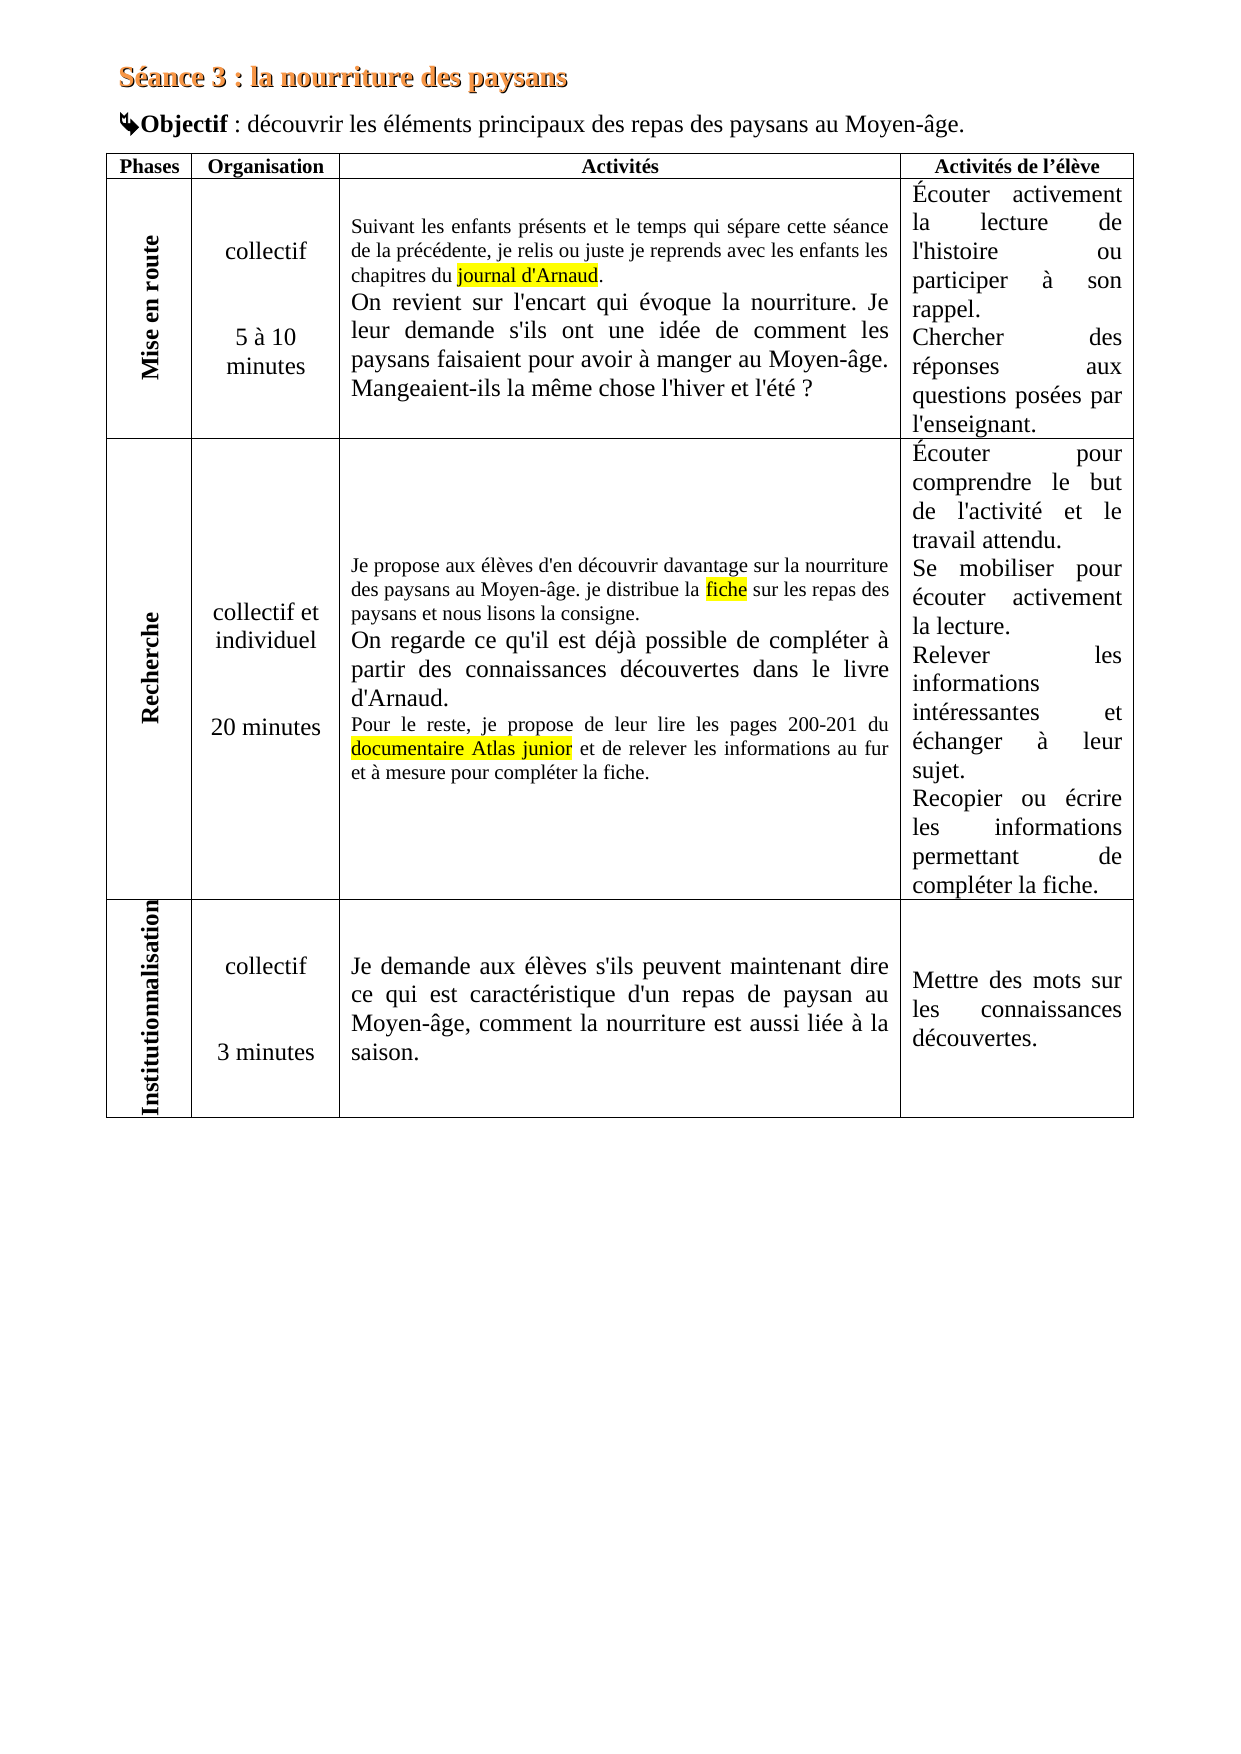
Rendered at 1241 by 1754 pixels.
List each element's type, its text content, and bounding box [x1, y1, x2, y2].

table_cell Recherche [107, 439, 191, 898]
table_header Phases [107, 154, 191, 178]
table_cell Institutionnalisation [107, 900, 191, 1117]
table_cell Écouter activement la lecture de l'histoire ou participer à son rappel. Chercher des réponses aux questions posées par l'enseignant. [901, 179, 1133, 437]
subtitle Séance 3 : la nourriture des paysans [118, 59, 1122, 93]
table_cell Suivant les enfants présents et le temps qui sépare cette séance de la précédente, je relis ou juste je reprends avec les enfants les chapitres du journal d'Arnaud. On revient sur l'encart qui évoque la nourriture. Je leur demande s'ils ont une idée de comment les paysans faisaient pour avoir à manger au Moyen-âge. Mangeaient-ils la même chose l'hiver et l'été ? [340, 179, 900, 437]
table_cell collectif 3 minutes [192, 900, 339, 1117]
table_cell Écouter pour comprendre le but de l'activité et le travail attendu. Se mobiliser pour écouter activement la lecture. Relever les informations intéressantes et échanger à leur sujet. Recopier ou écrire les informations permettant de compléter la fiche. [901, 439, 1133, 898]
table_cell Mise en route [107, 179, 191, 437]
table_cell Mettre des mots sur les connaissances découvertes. [901, 900, 1133, 1117]
table_header Activités [340, 154, 900, 178]
table_header Activités de l’élève [901, 154, 1133, 178]
table_cell Je demande aux élèves s'ils peuvent maintenant dire ce qui est caractéristique d'un repas de paysan au Moyen-âge, comment la nourriture est aussi liée à la saison. [340, 900, 900, 1117]
table_cell collectif 5 à 10 minutes [192, 179, 339, 437]
table_cell Je propose aux élèves d'en découvrir davantage sur la nourriture des paysans au Moyen-âge. je distribue la fiche sur les repas des paysans et nous lisons la consigne. On regarde ce qu'il est déjà possible de compléter à partir des connaissances découvertes dans le livre d'Arnaud. Pour le reste, je propose de leur lire les pages 200-201 du documentaire Atlas junior et de relever les informations au fur et à mesure pour compléter la fiche. [340, 439, 900, 898]
text Objectif : découvrir les éléments principaux des repas des paysans au Moyen-âge. [118, 109, 1122, 138]
table_cell collectif et individuel 20 minutes [192, 439, 339, 898]
table_header Organisation [192, 154, 339, 178]
